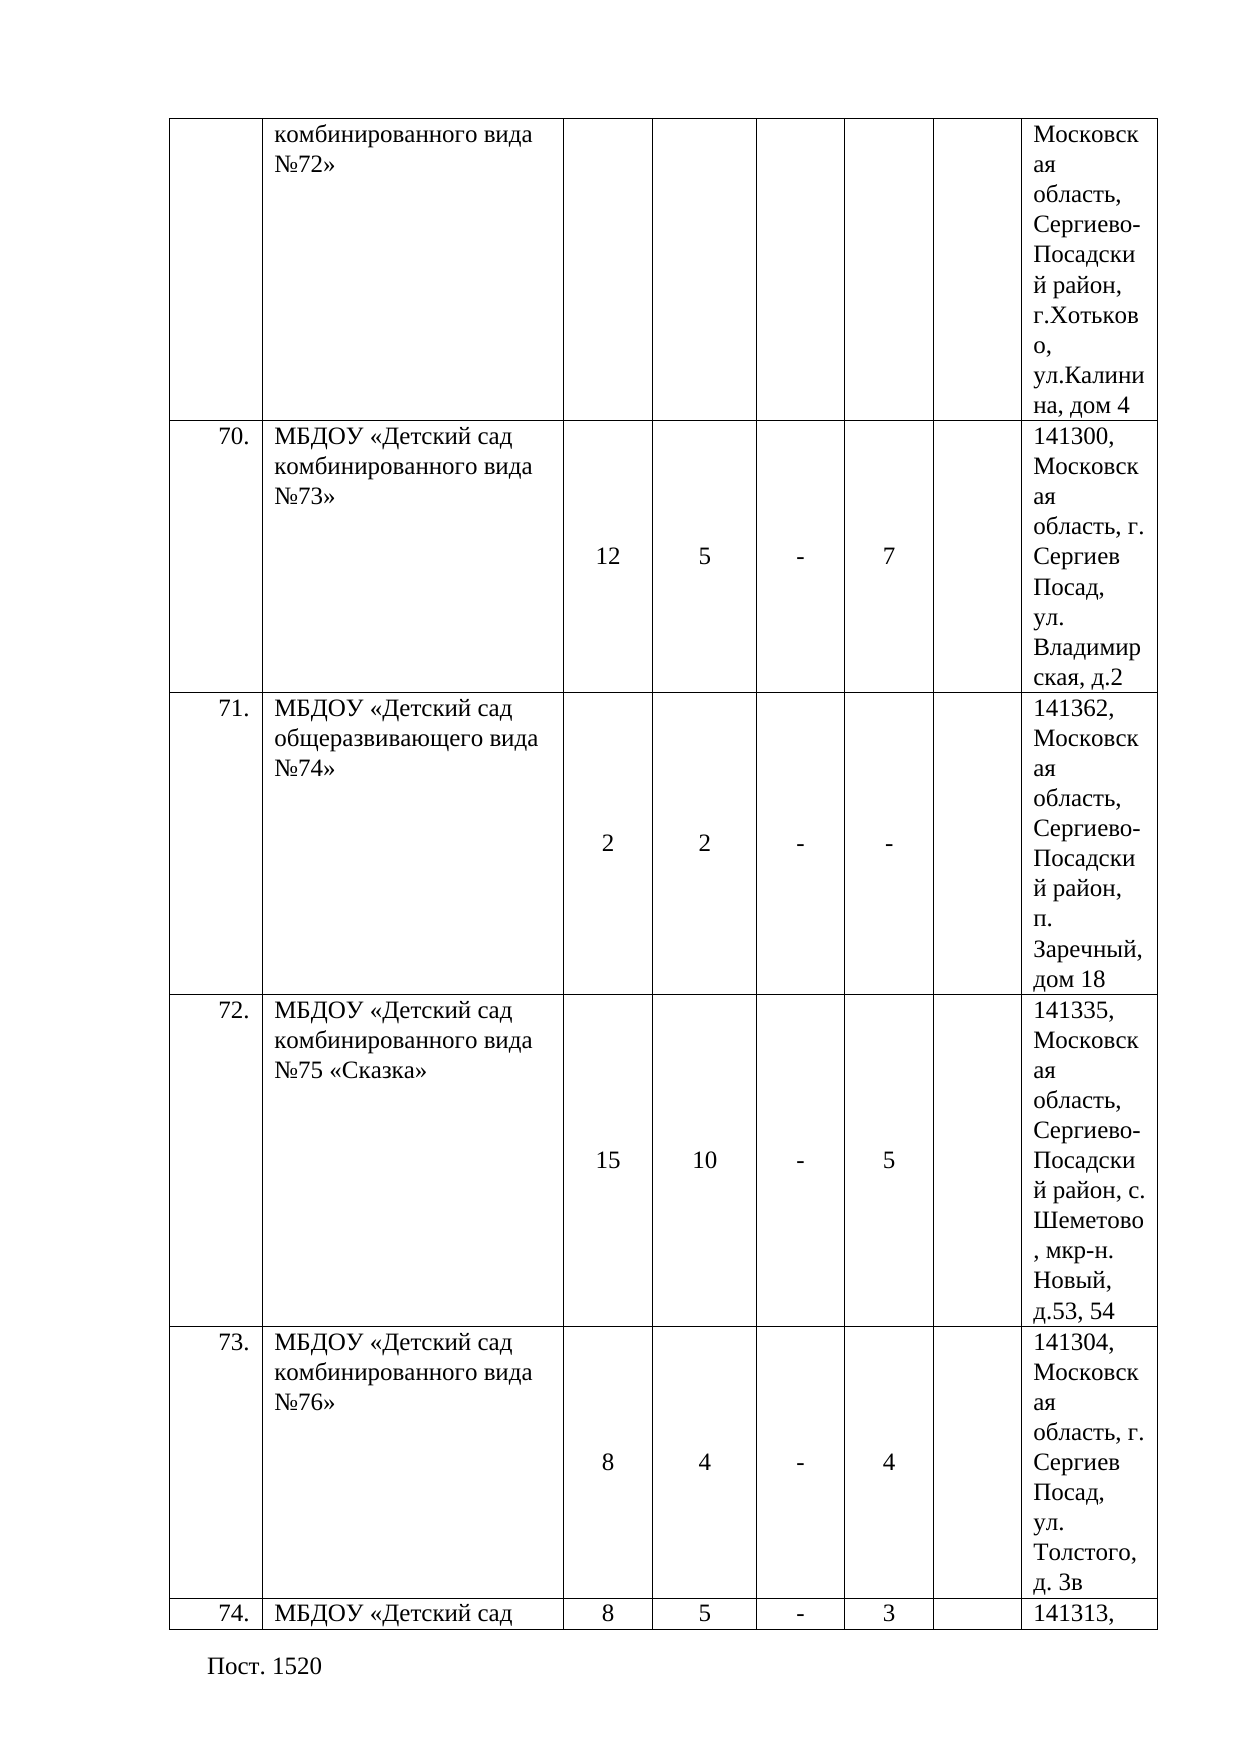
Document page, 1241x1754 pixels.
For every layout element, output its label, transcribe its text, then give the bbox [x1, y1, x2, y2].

table_cell МБДОУ «Детский сад комбинированного вида №73» [263, 421, 563, 692]
table_cell [934, 421, 1021, 692]
table_cell - [757, 1599, 844, 1628]
table_cell 141300, Московская область, г. Сергиев Посад, ул. Владимирская, д.2 [1022, 421, 1157, 692]
table_cell [934, 1599, 1021, 1628]
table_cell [263, 1599, 563, 1628]
table_cell 4 [845, 1327, 933, 1597]
table_cell 141304, Московская область, г. Сергиев Посад, ул. Толстого, д. 3в [1022, 1327, 1157, 1597]
table_cell [170, 995, 262, 1326]
table_cell [934, 1327, 1021, 1597]
table_cell 2 [564, 693, 652, 994]
table_cell [170, 421, 262, 692]
table_cell [170, 119, 262, 420]
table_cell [263, 119, 563, 420]
table_cell [934, 693, 1021, 994]
table_cell [170, 1327, 262, 1597]
table_cell - [757, 421, 844, 692]
table_cell 10 [653, 995, 756, 1326]
table_cell 3 [845, 1599, 933, 1628]
table_cell - [757, 995, 844, 1326]
table_cell 5 [845, 119, 933, 420]
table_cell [1022, 1599, 1157, 1628]
table_cell 141335, Московская область, Сергиево-Посадский район, с. Шеметово, мкр-н. Новый, д.53, 54 [1022, 995, 1157, 1326]
table_cell - [757, 693, 844, 994]
table_cell 13 [564, 119, 652, 420]
table_cell - [845, 693, 933, 994]
table_cell 12 [564, 421, 652, 692]
table_cell [170, 1599, 262, 1628]
table_cell 141362, Московская область, Сергиево-Посадский район, п. Заречный, дом 18 [1022, 693, 1157, 994]
table_cell 5 [845, 995, 933, 1326]
table_cell МБДОУ «Детский сад комбинированного вида №75 «Сказка» [263, 995, 563, 1326]
table_cell [934, 119, 1021, 420]
table_cell 8 [564, 1599, 652, 1628]
table_cell [934, 995, 1021, 1326]
table_cell 15 [564, 995, 652, 1326]
table_cell 8 [564, 1327, 652, 1597]
table_cell 7 [845, 421, 933, 692]
table_cell - [757, 119, 844, 420]
table_cell 5 [653, 421, 756, 692]
table_cell - [757, 1327, 844, 1597]
table_cell 4 [653, 1327, 756, 1597]
table_cell [170, 693, 262, 994]
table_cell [1022, 119, 1157, 420]
table_cell 8 [653, 119, 756, 420]
table_cell МБДОУ «Детский сад общеразвивающего вида №74» [263, 693, 563, 994]
table_cell 5 [653, 1599, 756, 1628]
table_cell МБДОУ «Детский сад комбинированного вида №76» [263, 1327, 563, 1597]
table_cell 2 [653, 693, 756, 994]
